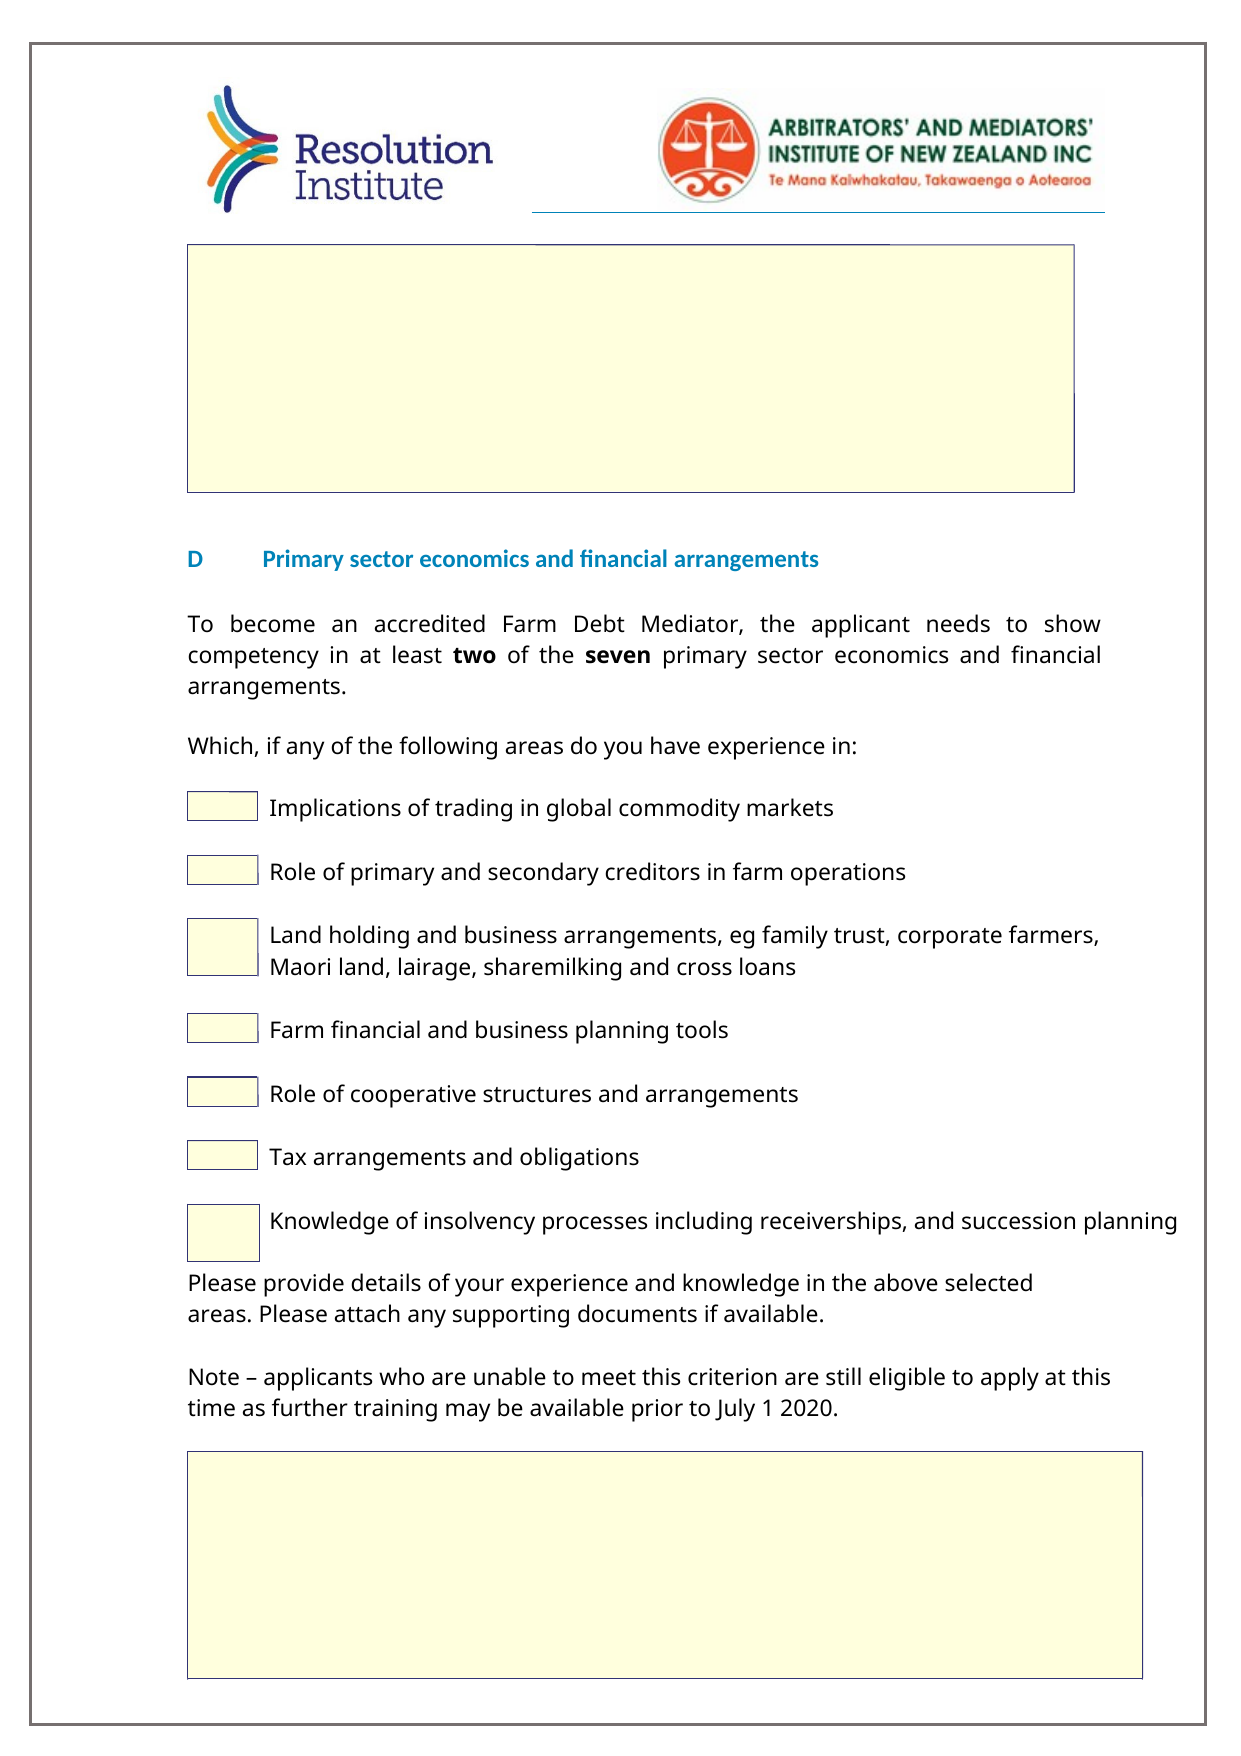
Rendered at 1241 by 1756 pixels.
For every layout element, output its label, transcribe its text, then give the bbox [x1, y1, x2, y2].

text Role of cooperative structures and arrangements [269, 1077, 1186, 1109]
picture [657, 88, 1105, 211]
text Land holding and business arrangements, eg family trust, corporate farmers, Maori land, lairage, sharemilking and cross loans [269, 919, 1126, 982]
text Implications of trading in global commodity markets [269, 792, 1186, 823]
text Tax arrangements and obligations [269, 1141, 1186, 1172]
picture [197, 77, 500, 214]
text Which, if any of the following areas do you have experience in: [187, 730, 1186, 761]
text To become an accredited Farm Debt Mediator, the applicant needs to show competency in at least two of the seven primary sector economics and financial arrangements. [187, 608, 1102, 702]
text Farm financial and business planning tools [269, 1014, 1186, 1045]
text Please provide details of your experience and knowledge in the above selected areas. Please attach any supporting documents if available. [187, 1267, 1088, 1329]
text Role of primary and secondary creditors in farm operations [269, 856, 1186, 887]
text Note – applicants who are unable to meet this criterion are still eligible to apply at this time as further training may be available prior to July 1 2020. [187, 1361, 1126, 1423]
subtitle Primary sector economics and financial arrangements [187, 543, 1186, 574]
text Knowledge of insolvency processes including receiverships, and succession planning [269, 1204, 1186, 1236]
